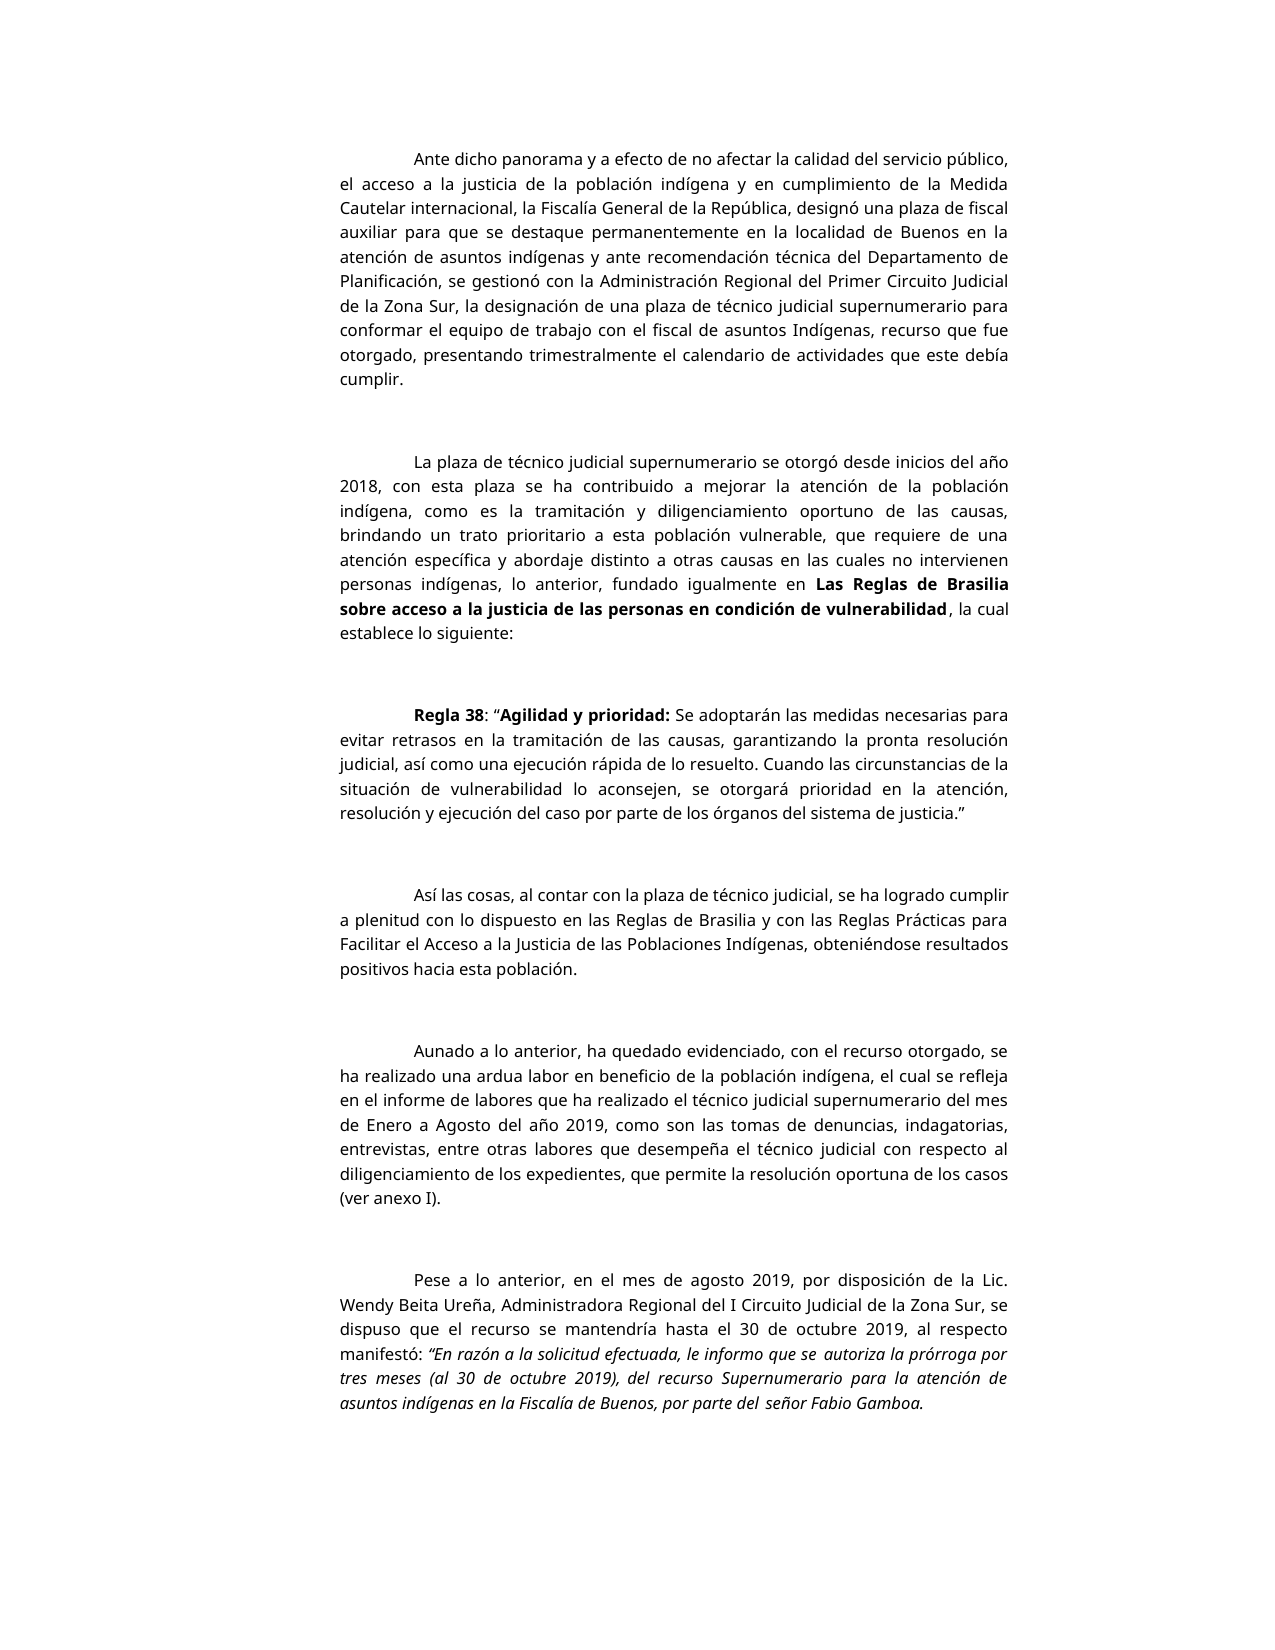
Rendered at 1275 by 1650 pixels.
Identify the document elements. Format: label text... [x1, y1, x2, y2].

text Aunado a lo anterior, ha quedado evidenciado, con el recurso otorgado, se ha realizado una ardua labor en beneficio de la población indígena, el cual se refleja en el informe de labores que ha realizado el técnico judicial supernumerario del mes de Enero a Agosto del año 2019, como son las tomas de denuncias, indagatorias, entrevistas, entre otras labores que desempeña el técnico judicial con respecto al diligenciamiento de los expedientes, que permite la resolución oportuna de los casos (ver anexo I). [339, 1040, 1009, 1209]
text Ante dicho panorama y a efecto de no afectar la calidad del servicio público, el acceso a la justicia de la población indígena y en cumplimiento de la Medida Cautelar internacional, la Fiscalía General de la República, designó una plaza de fiscal auxiliar para que se destaque permanentemente en la localidad de Buenos en la atención de asuntos indígenas y ante recomendación técnica del Departamento de Planificación, se gestionó con la Administración Regional del Primer Circuito Judicial de la Zona Sur, la designación de una plaza de técnico judicial supernumerario para conformar el equipo de trabajo con el fiscal de asuntos Indígenas, recurso que fue otorgado, presentando trimestralmente el calendario de actividades que este debía cumplir. [339, 148, 1009, 391]
text La plaza de técnico judicial supernumerario se otorgó desde inicios del año 2018, con esta plaza se ha contribuido a mejorar la atención de la población indígena, como es la tramitación y diligenciamiento oportuno de las causas, brindando un trato prioritario a esta población vulnerable, que requiere de una atención específica y abordaje distinto a otras causas en las cuales no intervienen personas indígenas, lo anterior, fundado igualmente en Las Reglas de Brasilia sobre acceso a la justicia de las personas en condición de vulnerabilidad, la cual establece lo siguiente: [339, 450, 1009, 644]
text Pese a lo anterior, en el mes de agosto 2019, por disposición de la Lic. Wendy Beita Ureña, Administradora Regional del I Circuito Judicial de la Zona Sur, se dispuso que el recurso se mantendría hasta el 30 de octubre 2019, al respecto manifestó: “En razón a la solicitud efectuada, le informo que se autoriza la prórroga por tres meses (al 30 de octubre 2019), del recurso Supernumerario para la atención de asuntos indígenas en la Fiscalía de Buenos, por parte del señor Fabio Gamboa. [339, 1269, 1009, 1414]
text Regla 38: “Agilidad y prioridad: Se adoptarán las medidas necesarias para evitar retrasos en la tramitación de las causas, garantizando la pronta resolución judicial, así como una ejecución rápida de lo resuelto. Cuando las circunstancias de la situación de vulnerabilidad lo aconsejen, se otorgará prioridad en la atención, resolución y ejecución del caso por parte de los órganos del sistema de justicia.” [339, 704, 1009, 824]
text Así las cosas, al contar con la plaza de técnico judicial, se ha logrado cumplir a plenitud con lo dispuesto en las Reglas de Brasilia y con las Reglas Prácticas para Facilitar el Acceso a la Justicia de las Poblaciones Indígenas, obteniéndose resultados positivos hacia esta población. [339, 884, 1009, 980]
